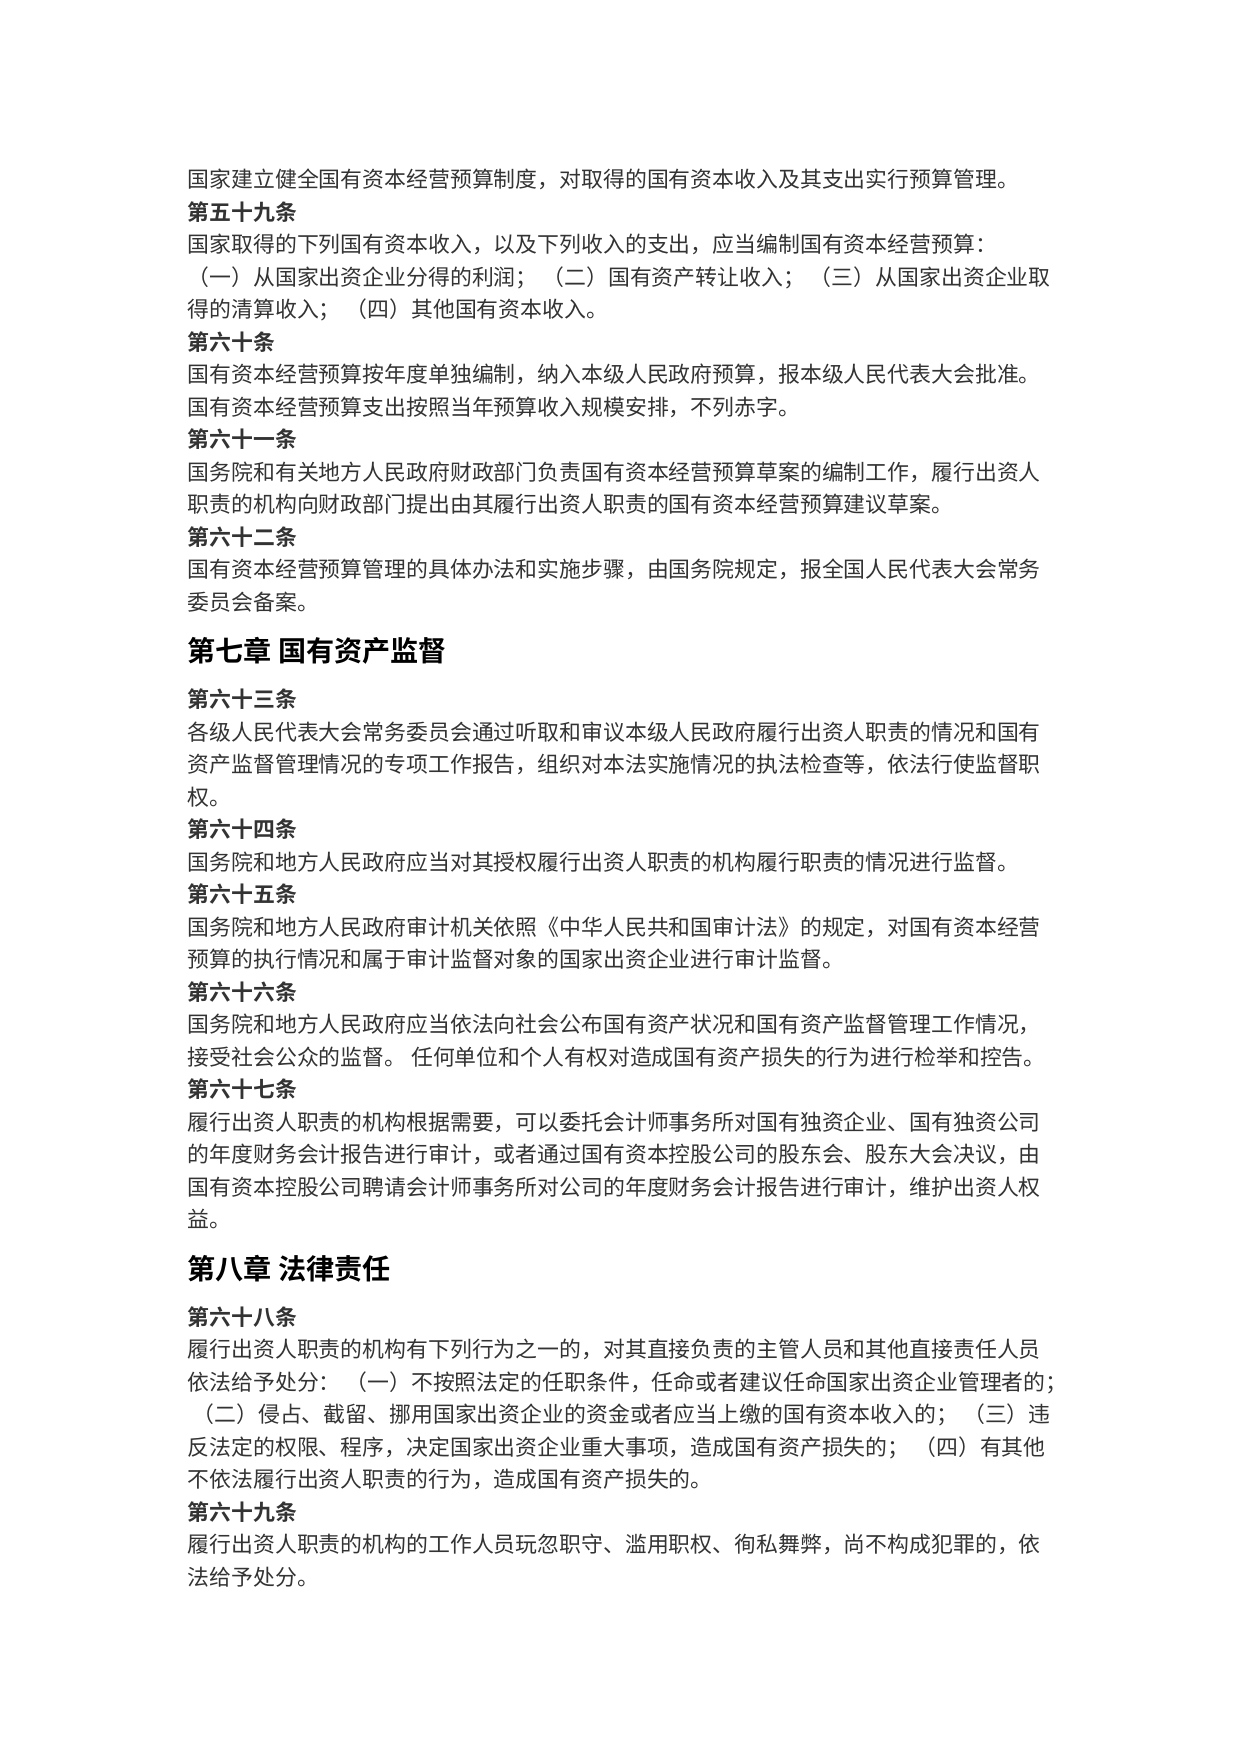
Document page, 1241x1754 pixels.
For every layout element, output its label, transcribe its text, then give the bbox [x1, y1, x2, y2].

text 第六十五条 [187, 877, 1053, 909]
text 国务院和有关地方人民政府财政部门负责国有资本经营预算草案的编制工作，履行出资人职责的机构向财政部门提出由其履行出资人职责的国有资本经营预算建议草案。 [187, 454, 1053, 519]
text 第六十一条 [187, 422, 1053, 454]
text 第八章 法律责任 [187, 1234, 1053, 1299]
text 第六十九条 [187, 1494, 1053, 1527]
text 第六十三条 [187, 682, 1053, 714]
text 国有资本经营预算管理的具体办法和实施步骤，由国务院规定，报全国人民代表大会常务委员会备案。 [187, 552, 1053, 617]
text 国务院和地方人民政府应当对其授权履行出资人职责的机构履行职责的情况进行监督。 [187, 844, 1053, 877]
text 国有资本经营预算按年度单独编制，纳入本级人民政府预算，报本级人民代表大会批准。 国有资本经营预算支出按照当年预算收入规模安排，不列赤字。 [187, 357, 1053, 422]
text 各级人民代表大会常务委员会通过听取和审议本级人民政府履行出资人职责的情况和国有资产监督管理情况的专项工作报告，组织对本法实施情况的执法检查等，依法行使监督职权。 [187, 714, 1053, 812]
text 第六十四条 [187, 812, 1053, 844]
text 第六十八条 [187, 1299, 1053, 1332]
text 第六十二条 [187, 519, 1053, 552]
text 第六十七条 [187, 1072, 1053, 1104]
text 国务院和地方人民政府审计机关依照《中华人民共和国审计法》的规定，对国有资本经营预算的执行情况和属于审计监督对象的国家出资企业进行审计监督。 [187, 909, 1053, 974]
text 第六十条 [187, 324, 1053, 357]
text 第七章 国有资产监督 [187, 617, 1053, 682]
text 履行出资人职责的机构的工作人员玩忽职守、滥用职权、徇私舞弊，尚不构成犯罪的，依法给予处分。 [187, 1527, 1053, 1592]
text 国家建立健全国有资本经营预算制度，对取得的国有资本收入及其支出实行预算管理。 [187, 162, 1053, 194]
text 国家取得的下列国有资本收入，以及下列收入的支出，应当编制国有资本经营预算： （一）从国家出资企业分得的利润； （二）国有资产转让收入； （三）从国家出资企业取得的清算收入； （四）其他国有资本收入。 [187, 227, 1053, 324]
text 履行出资人职责的机构有下列行为之一的，对其直接负责的主管人员和其他直接责任人员依法给予处分： （一）不按照法定的任职条件，任命或者建议任命国家出资企业管理者的； （二）侵占、截留、挪用国家出资企业的资金或者应当上缴的国有资本收入的； （三）违反法定的权限、程序，决定国家出资企业重大事项，造成国有资产损失的； （四）有其他不依法履行出资人职责的行为，造成国有资产损失的。 [187, 1332, 1053, 1494]
text 第五十九条 [187, 194, 1053, 227]
text 国务院和地方人民政府应当依法向社会公布国有资产状况和国有资产监督管理工作情况，接受社会公众的监督。 任何单位和个人有权对造成国有资产损失的行为进行检举和控告。 [187, 1007, 1053, 1072]
text 履行出资人职责的机构根据需要，可以委托会计师事务所对国有独资企业、国有独资公司的年度财务会计报告进行审计，或者通过国有资本控股公司的股东会、股东大会决议，由国有资本控股公司聘请会计师事务所对公司的年度财务会计报告进行审计，维护出资人权益。 [187, 1104, 1053, 1234]
text 第六十六条 [187, 974, 1053, 1007]
